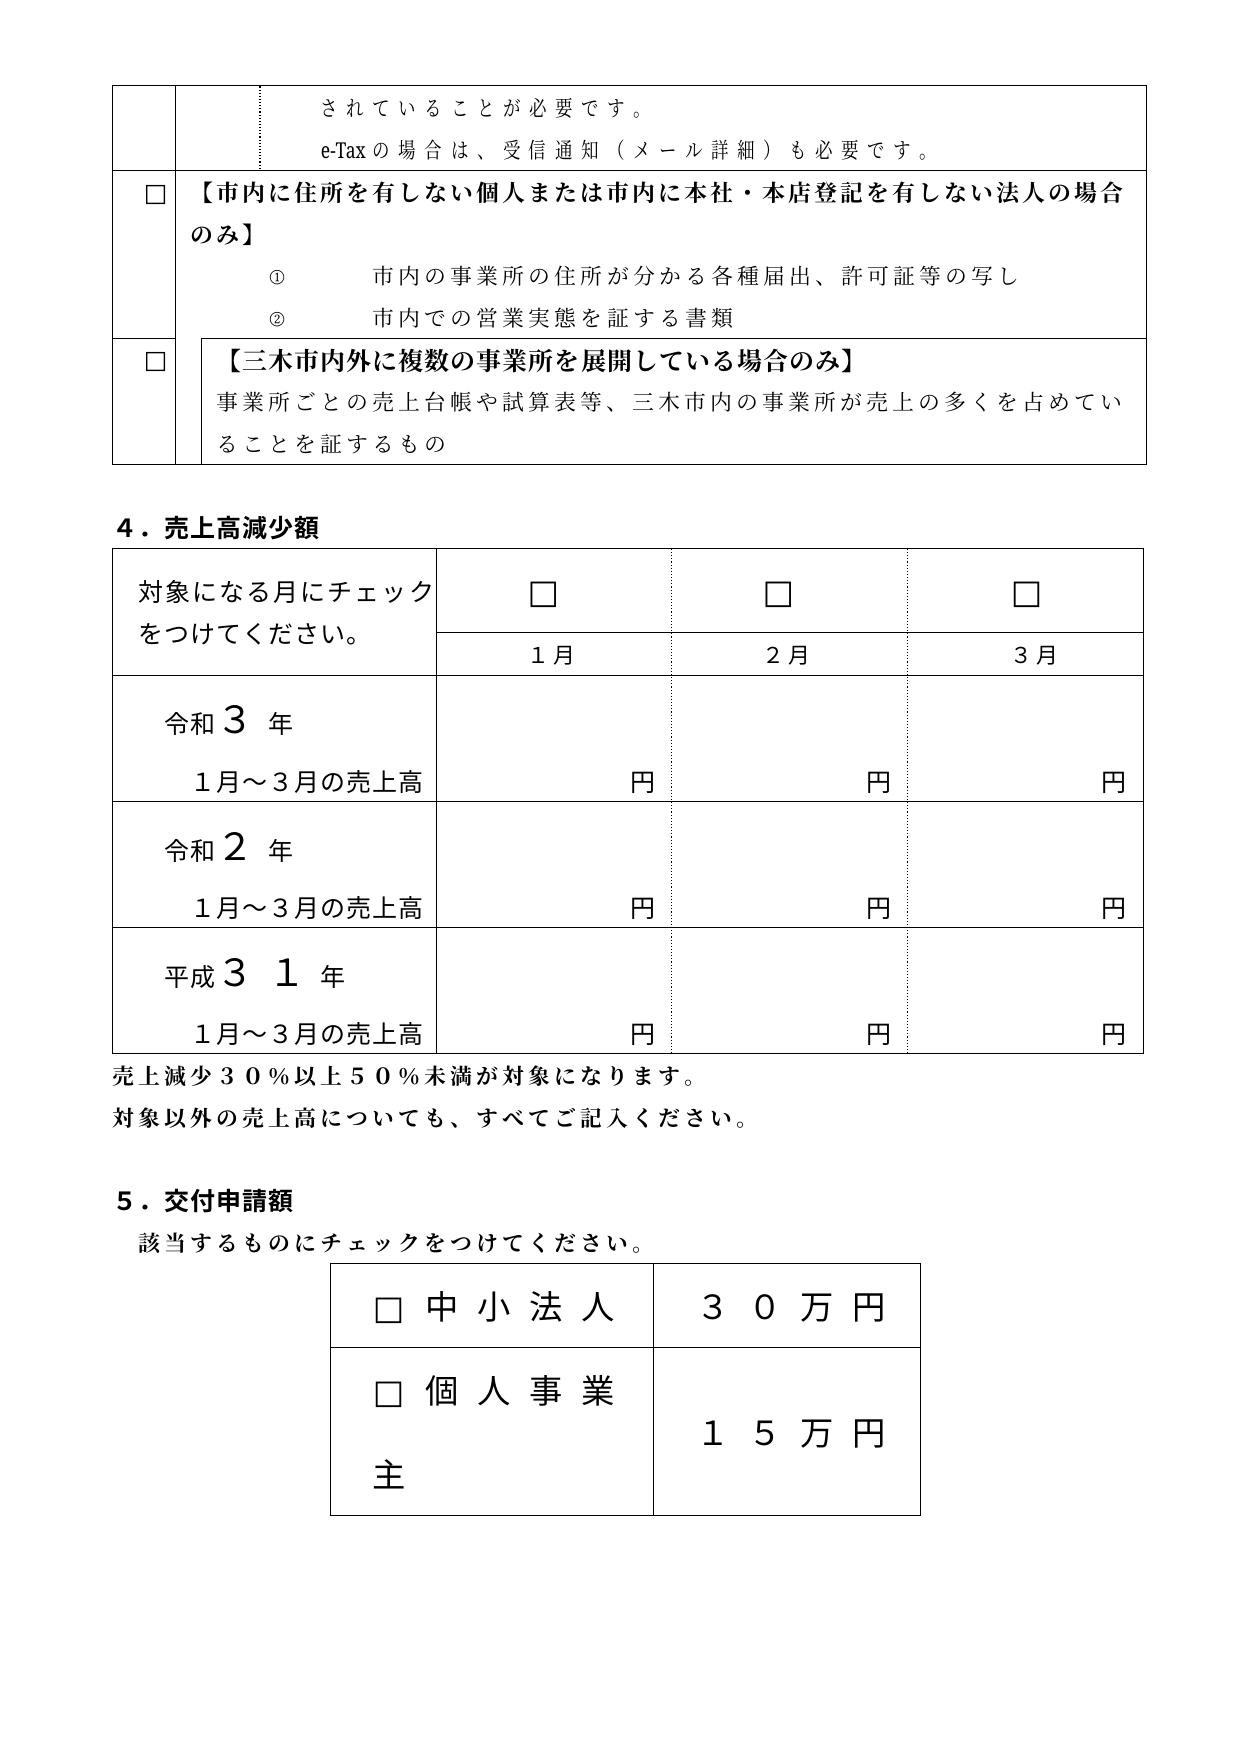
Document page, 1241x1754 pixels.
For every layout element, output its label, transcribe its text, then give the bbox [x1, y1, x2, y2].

table_header □ [672, 549, 907, 632]
table_cell 円 [437, 802, 672, 927]
table_cell １５万円 [654, 1348, 920, 1514]
table_cell 【三木市内外に複数の事業所を展開している場合のみ】 事業所ごとの売上台帳や試算表等、三木市内の事業所が売上の多くを占めていることを証するもの [202, 339, 1146, 463]
table_cell □個人事業主 [331, 1348, 653, 1514]
table_header □ [908, 549, 1143, 632]
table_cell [260, 86, 1146, 170]
table_cell 平成３１年 １月～３月の売上高 [113, 928, 436, 1053]
table_cell ３月 [908, 633, 1143, 675]
table_header 対象になる月にチェックをつけてください。 [113, 549, 436, 675]
table_cell 円 [672, 676, 907, 801]
table_cell 円 [437, 676, 672, 801]
table_cell [176, 338, 201, 463]
table_cell 円 [437, 928, 672, 1053]
table_header □ [437, 549, 672, 632]
table_cell □ [113, 171, 175, 337]
table_cell 令和３年 １月～３月の売上高 [113, 676, 436, 801]
text ５．交付申請額 [112, 1179, 1128, 1221]
table_cell 円 [908, 928, 1143, 1053]
table_cell 円 [908, 676, 1143, 801]
table_header ３０万円 [654, 1264, 920, 1347]
table_cell 円 [672, 802, 907, 927]
text 対象以外の売上高についても、すべてご記入ください。 [112, 1096, 1113, 1137]
table_header □中小法人 [331, 1264, 653, 1347]
text ４．売上高減少額 [112, 506, 1128, 548]
table_cell 令和２年 １月～３月の売上高 [113, 802, 436, 927]
table_cell 円 [672, 928, 907, 1053]
table_cell ２月 [672, 633, 907, 675]
table_cell １月 [437, 633, 672, 675]
table_cell □ [113, 339, 175, 463]
text 売上減少３０％以上５０％未満が対象になります。 [112, 1054, 1113, 1096]
table_cell 【市内に住所を有しない個人または市内に本社・本店登記を有しない法人の場合のみ】 市内の事業所の住所が分かる各種届出、許可証等の写し 市内での営業実態を証する書類 [176, 171, 1146, 337]
table_cell 円 [908, 802, 1143, 927]
text 該当するものにチェックをつけてください。 [112, 1221, 1113, 1262]
